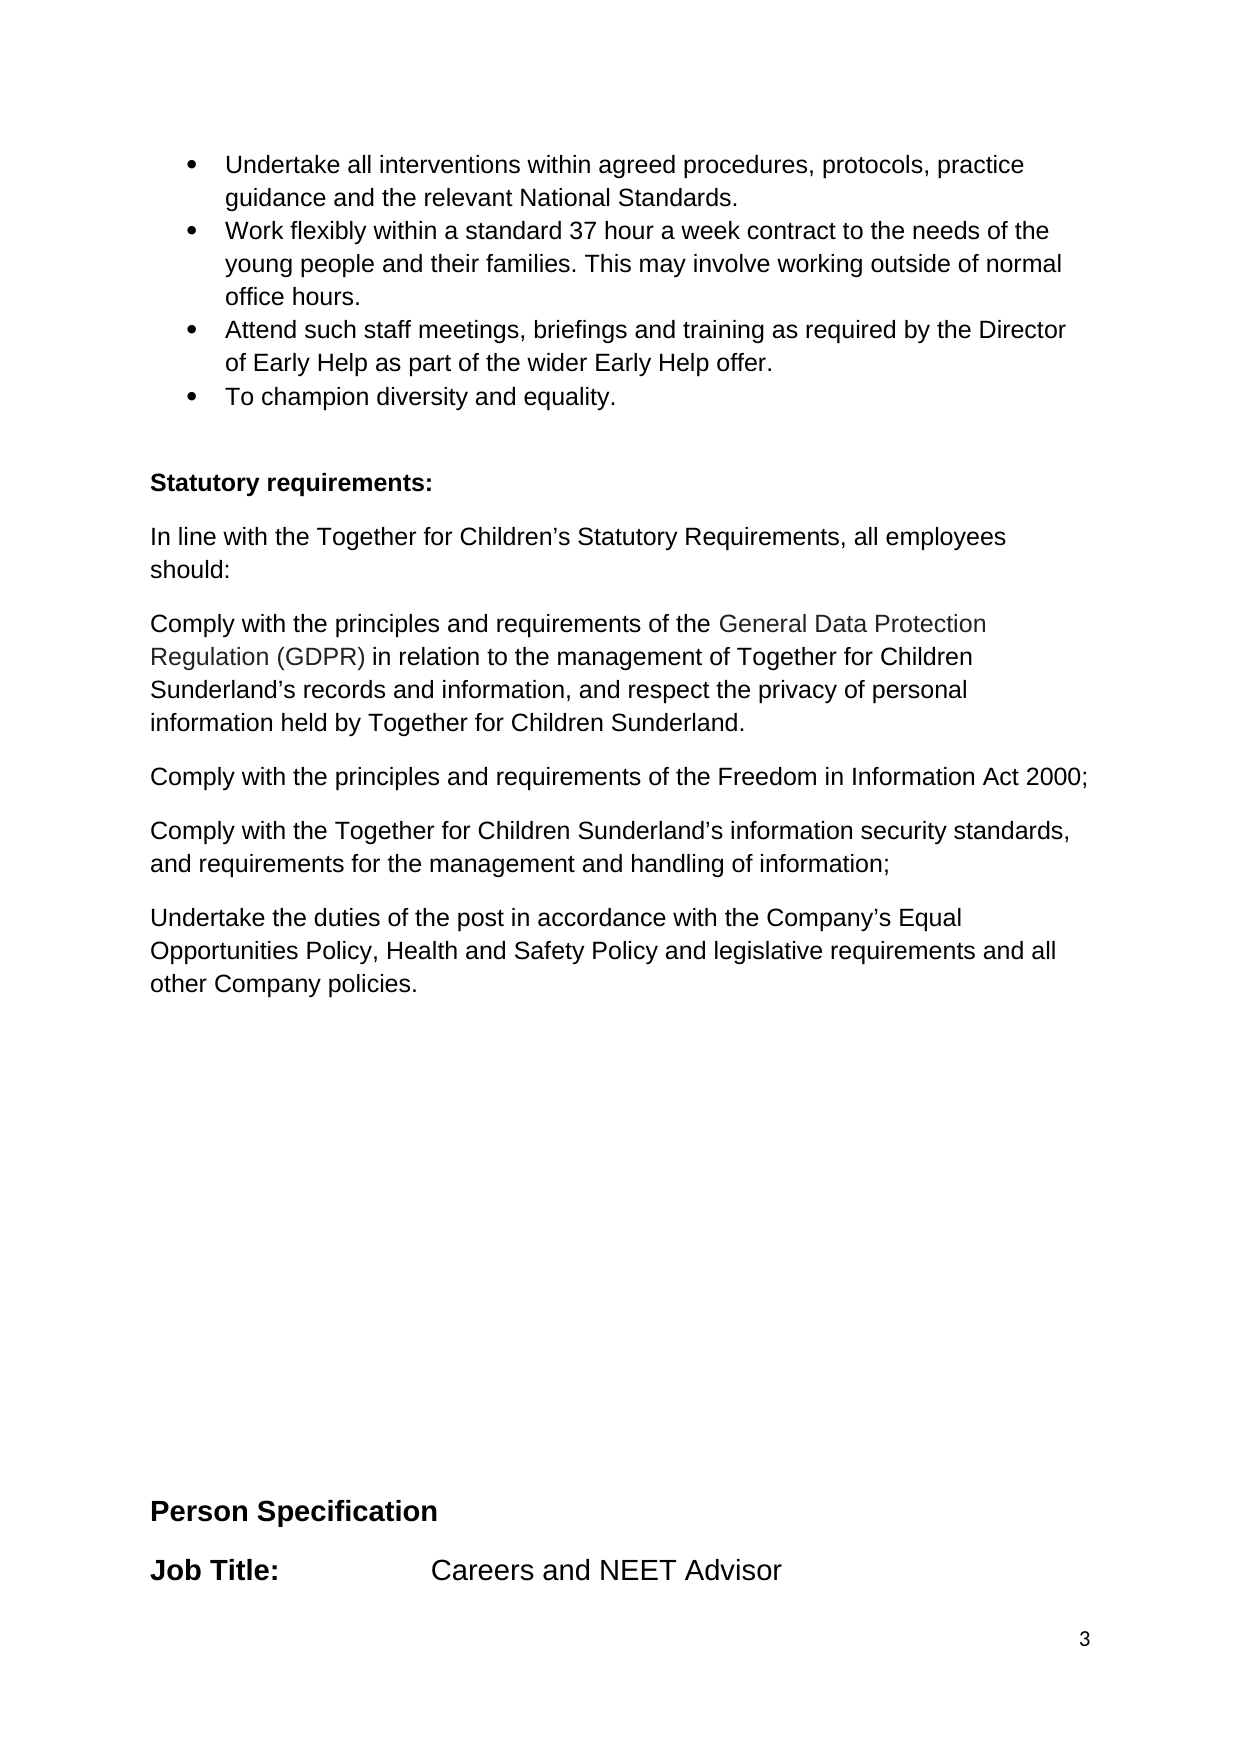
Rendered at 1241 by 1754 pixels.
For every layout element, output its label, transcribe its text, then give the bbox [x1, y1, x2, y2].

list Undertake all interventions within agreed procedures, protocols, practice guidance and the relevant National Standards. [187, 150, 1090, 212]
text In line with the Together for Children’s Statutory Requirements, all employees should: [150, 522, 1090, 584]
text Person Specification [150, 1494, 1090, 1527]
text Comply with the principles and requirements of the Freedom in Information Act 2000; [150, 762, 1090, 791]
list Attend such staff meetings, briefings and training as required by the Director of Early Help as part of the wider Early Help offer. [187, 315, 1090, 377]
text Job Title: Careers and NEET Advisor [150, 1553, 1090, 1587]
text Comply with the principles and requirements of the General Data Protection Regulation (GDPR) in relation to the management of Together for Children Sunderland’s records and information, and respect the privacy of personal information held by Together for Children Sunderland. [150, 609, 1090, 737]
text Comply with the Together for Children Sunderland’s information security standards, and requirements for the management and handling of information; [150, 816, 1090, 878]
list To champion diversity and equality. [187, 381, 1090, 410]
list Work flexibly within a standard 37 hour a week contract to the needs of the young people and their families. This may involve working outside of normal office hours. [187, 216, 1090, 311]
text Undertake the duties of the post in accordance with the Company’s Equal Opportunities Policy, Health and Safety Policy and legislative requirements and all other Company policies. [150, 903, 1090, 998]
text Statutory requirements: [150, 468, 1090, 497]
